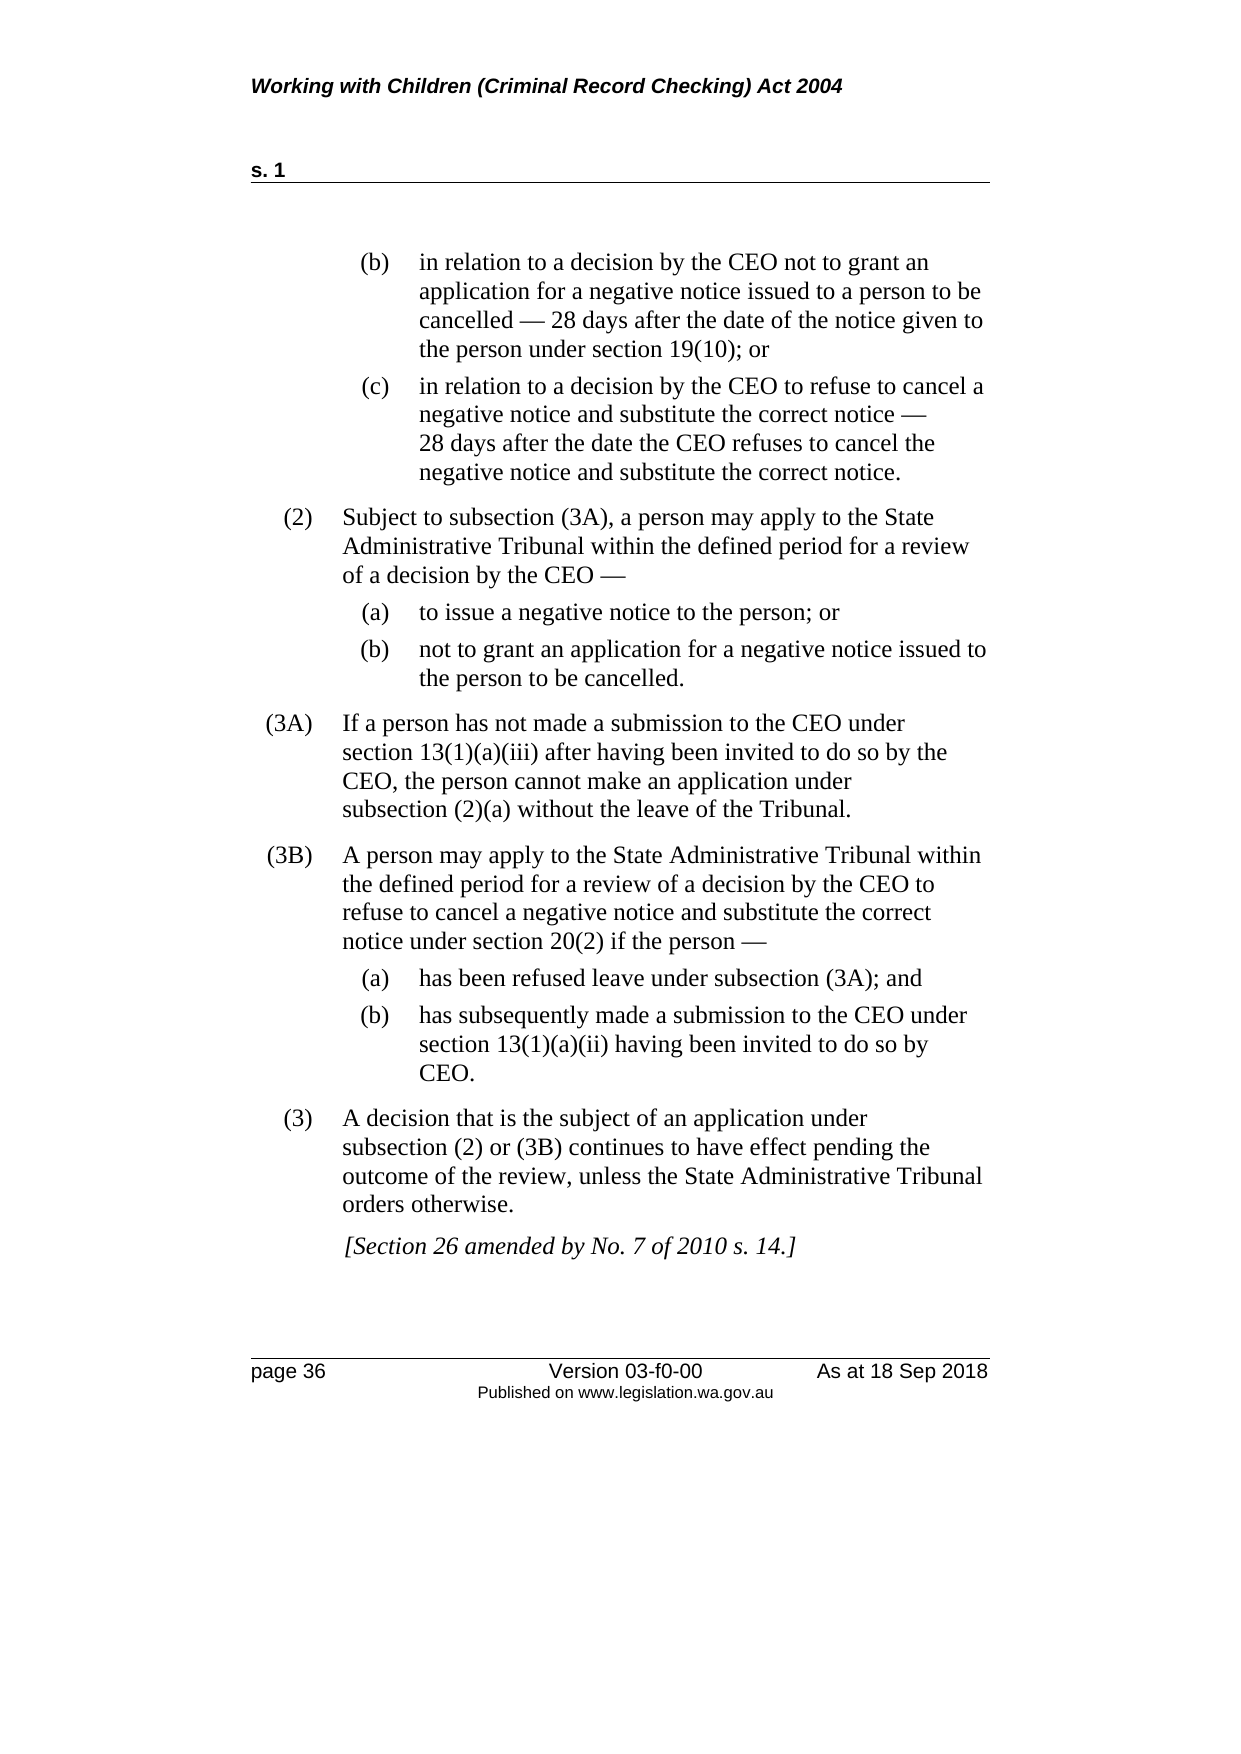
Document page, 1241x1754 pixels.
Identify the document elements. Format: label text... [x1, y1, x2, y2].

text (3A) If a person has not made a submission to the CEO under section 13(1)(a)(iii) after having been invited to do so by the CEO, the person cannot make an application under subsection (2)(a) without the leave of the Tribunal. [251, 708, 990, 823]
text (2) Subject to subsection (3A), a person may apply to the State Administrative Tribunal within the defined period for a review of a decision by the CEO — [251, 502, 990, 589]
text (3) A decision that is the subject of an application under subsection (2) or (3B) continues to have effect pending the outcome of the review, unless the State Administrative Tribunal orders otherwise. [251, 1103, 990, 1218]
text (a) to issue a negative notice to the person; or [251, 597, 990, 626]
text (c) in relation to a decision by the CEO to refuse to cancel a negative notice and substitute the correct notice — 28 days after the date the CEO refuses to cancel the negative notice and substitute the correct notice. [251, 371, 990, 486]
text [Section 26 amended by No. 7 of 2010 s. 14.] [251, 1231, 990, 1259]
text (b) not to grant an application for a negative notice issued to the person to be cancelled. [251, 634, 990, 692]
text (a) has been refused leave under subsection (3A); and [251, 963, 990, 992]
text (3B) A person may apply to the State Administrative Tribunal within the defined period for a review of a decision by the CEO to refuse to cancel a negative notice and substitute the correct notice under section 20(2) if the person — [251, 840, 990, 955]
text (b) has subsequently made a submission to the CEO under section 13(1)(a)(ii) having been invited to do so by CEO. [251, 1000, 990, 1087]
text (b) in relation to a decision by the CEO not to grant an application for a negative notice issued to a person to be cancelled — 28 days after the date of the notice given to the person under section 19(10); or [251, 247, 990, 362]
